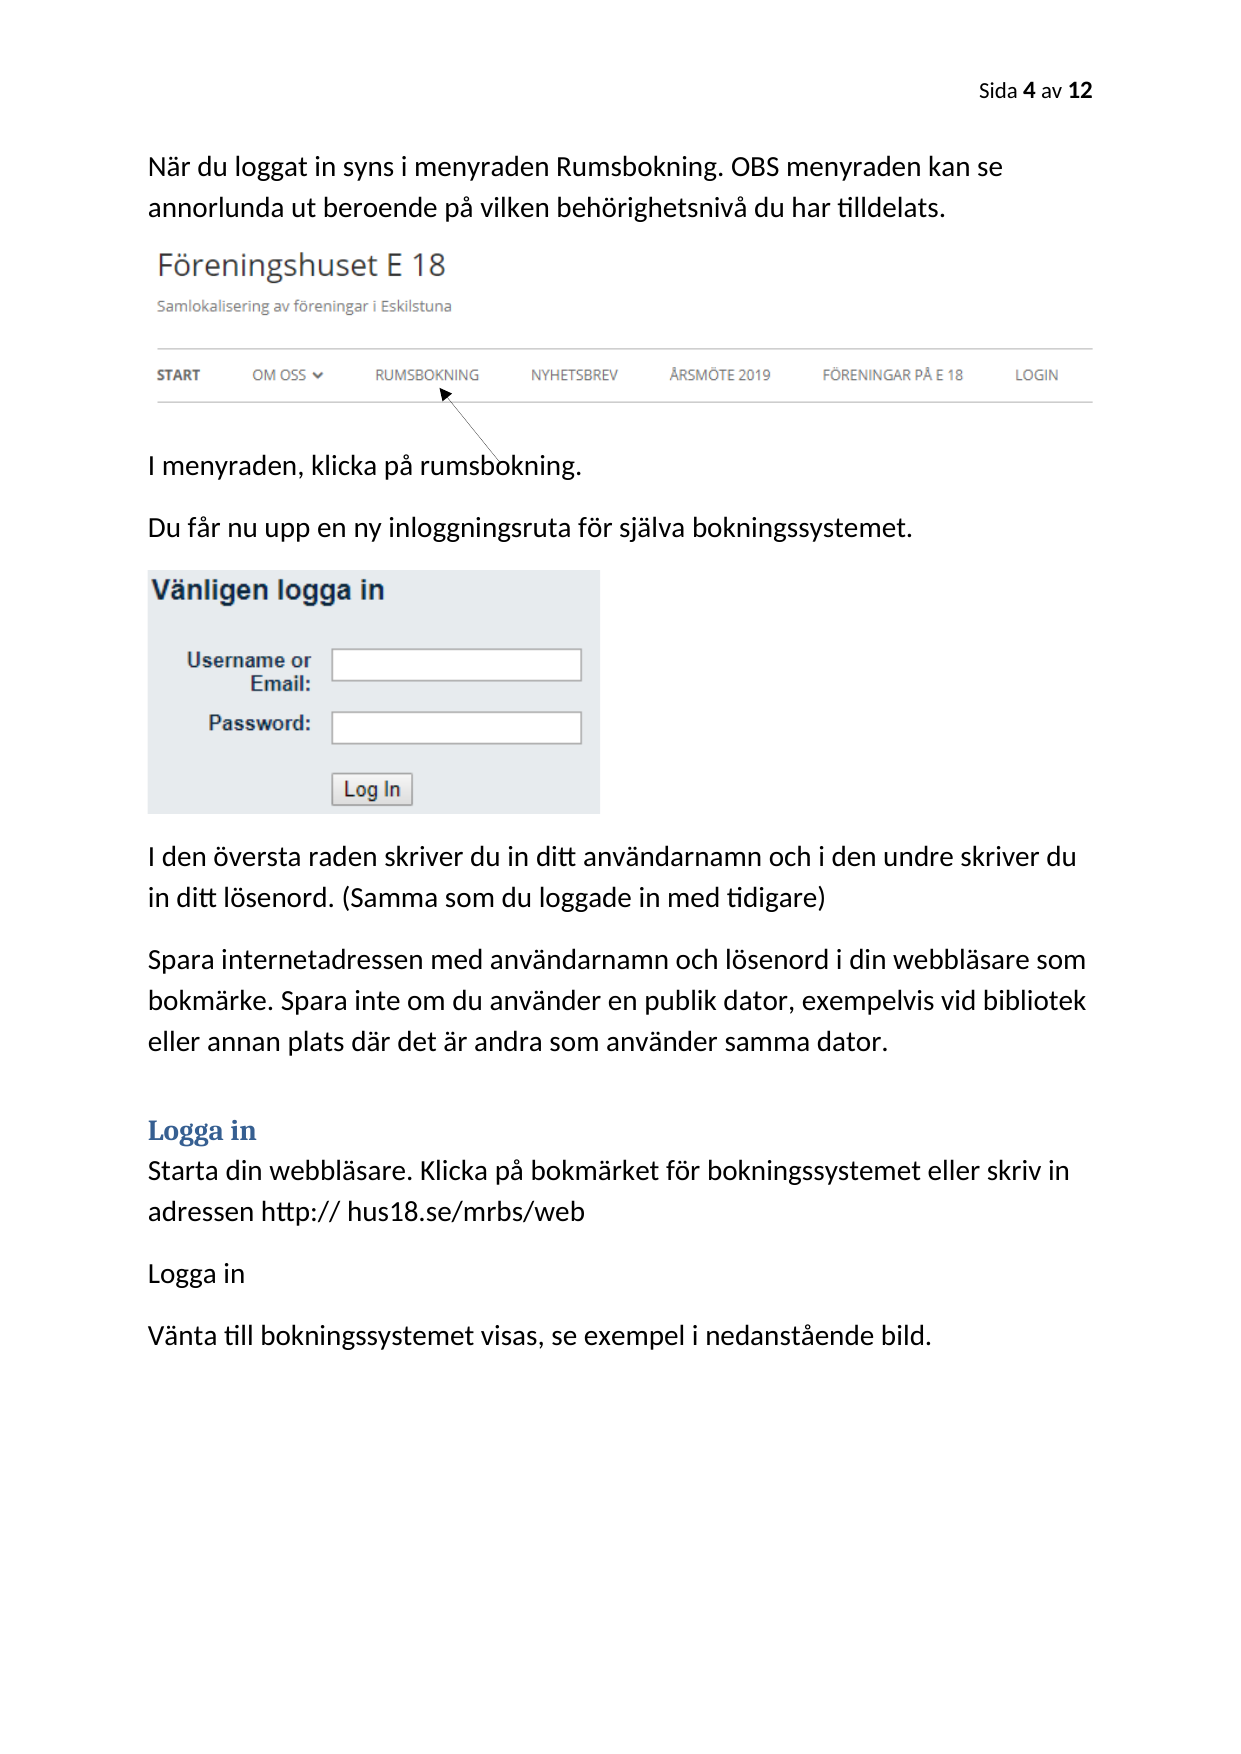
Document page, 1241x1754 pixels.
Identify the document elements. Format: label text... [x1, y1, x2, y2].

text När du loggat in syns i menyraden Rumsbokning. OBS menyraden kan se annorlunda ut beroende på vilken behörighetsnivå du har tilldelats. [148, 148, 1092, 224]
picture [147, 250, 1093, 423]
text Logga in [148, 1255, 1092, 1291]
text Starta din webbläsare. Klicka på bokmärket för bokningssystemet eller skriv in adressen http:// hus18.se/mrbs/web [148, 1152, 1092, 1229]
text Vänta till bokningssystemet visas, se exempel i nedanstående bild. [148, 1317, 1092, 1353]
subtitle Logga in [148, 1114, 1092, 1147]
text I den översta raden skriver du in ditt användarnamn och i den undre skriver du in ditt lösenord. (Samma som du loggade in med tidigare) [148, 838, 1092, 915]
picture [147, 570, 601, 814]
text Du får nu upp en ny inloggningsruta för själva bokningssystemet. [148, 509, 1092, 545]
text Spara internetadressen med användarnamn och lösenord i din webbläsare som bokmärke. Spara inte om du använder en publik dator, exempelvis vid bibliotek eller annan plats där det är andra som använder samma dator. [148, 941, 1092, 1059]
text I menyraden, klicka på rumsbokning. [148, 447, 1092, 483]
